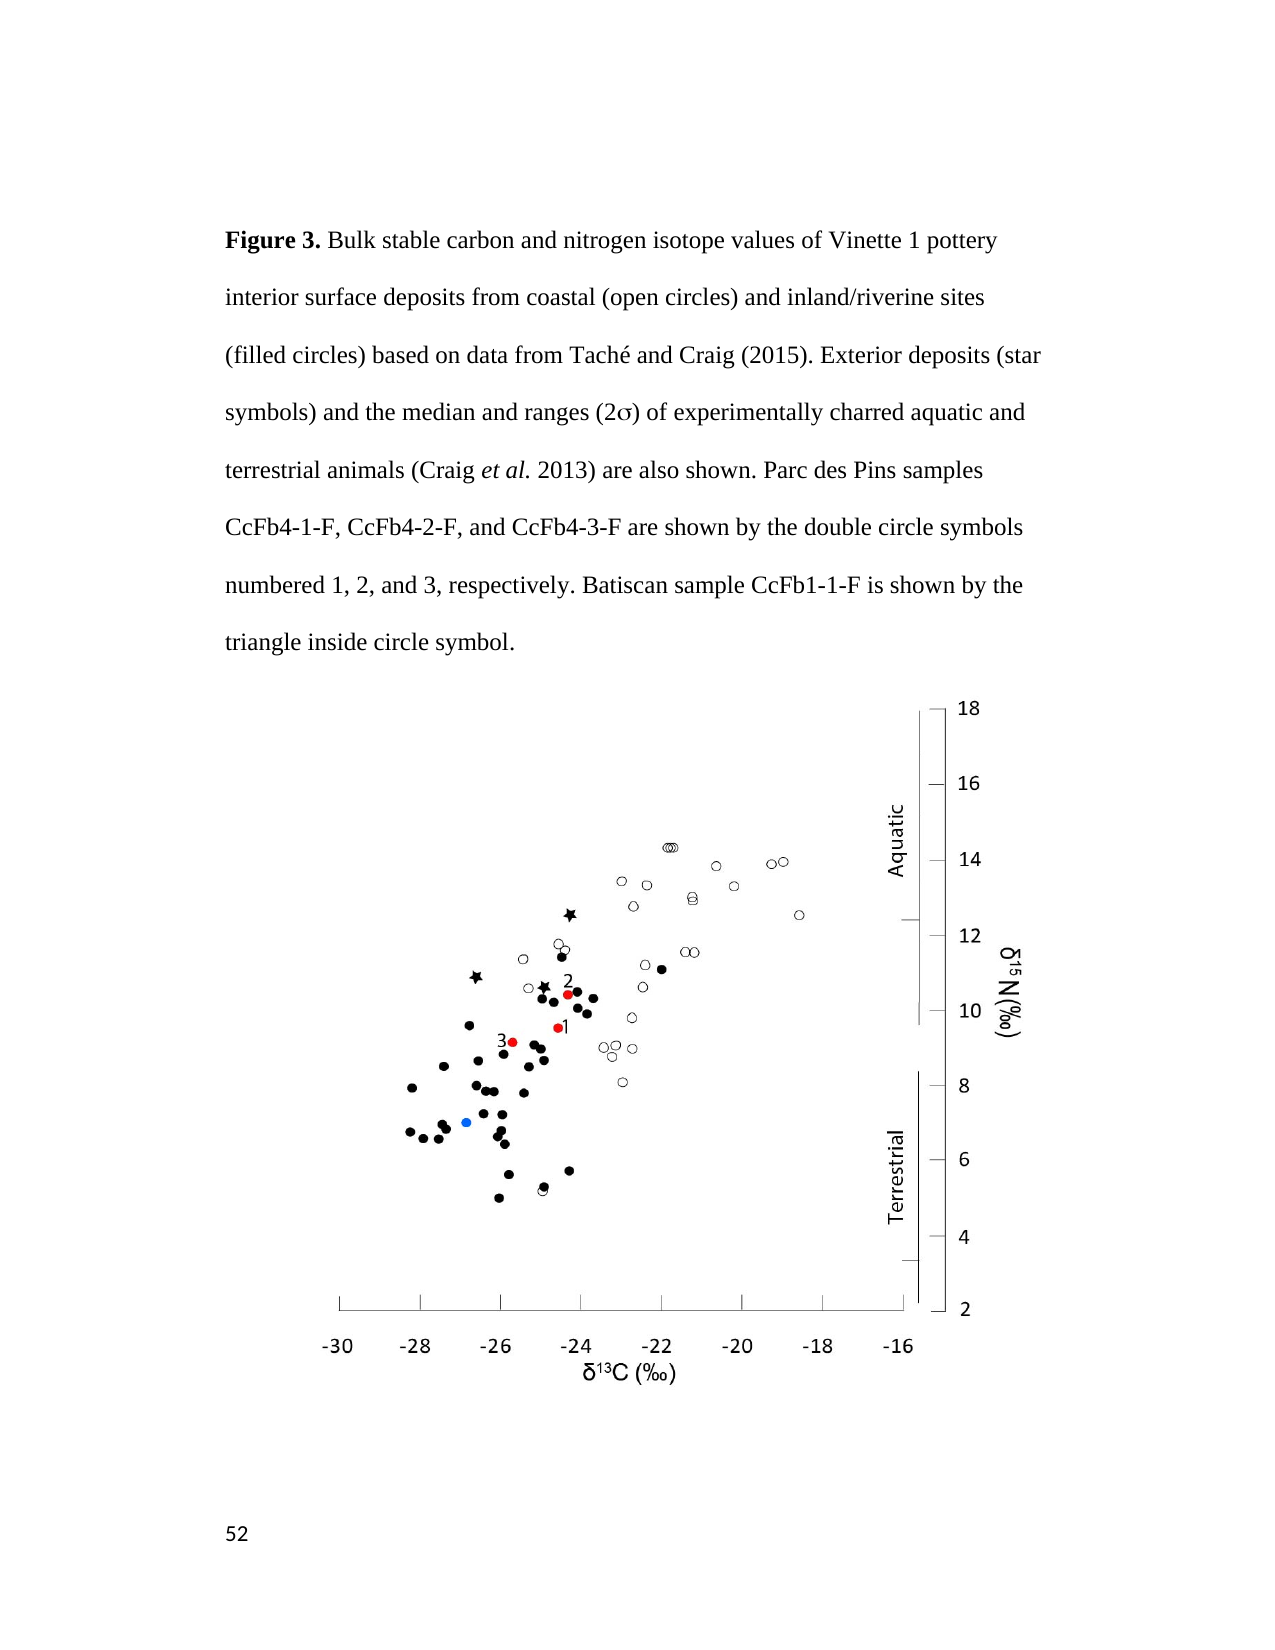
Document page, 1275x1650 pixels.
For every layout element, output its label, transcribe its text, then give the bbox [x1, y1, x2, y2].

picture [225, 685, 1050, 1394]
text Figure 3. Bulk stable carbon and nitrogen isotope values of Vinette 1 pottery interior surface deposits from coastal (open circles) and inland/riverine sites (filled circles) based on data from Taché and Craig (2015). Exterior deposits (star symbols) and the median and ranges (2) of experimentally charred aquatic and terrestrial animals (Craig et al. 2013) are also shown. Parc des Pins samples CcFb4-1-F, CcFb4-2-F, and CcFb4-3-F are shown by the double circle symbols numbered 1, 2, and 3, respectively. Batiscan sample CcFb1-1-F is shown by the triangle inside circle symbol. [225, 225, 1050, 656]
